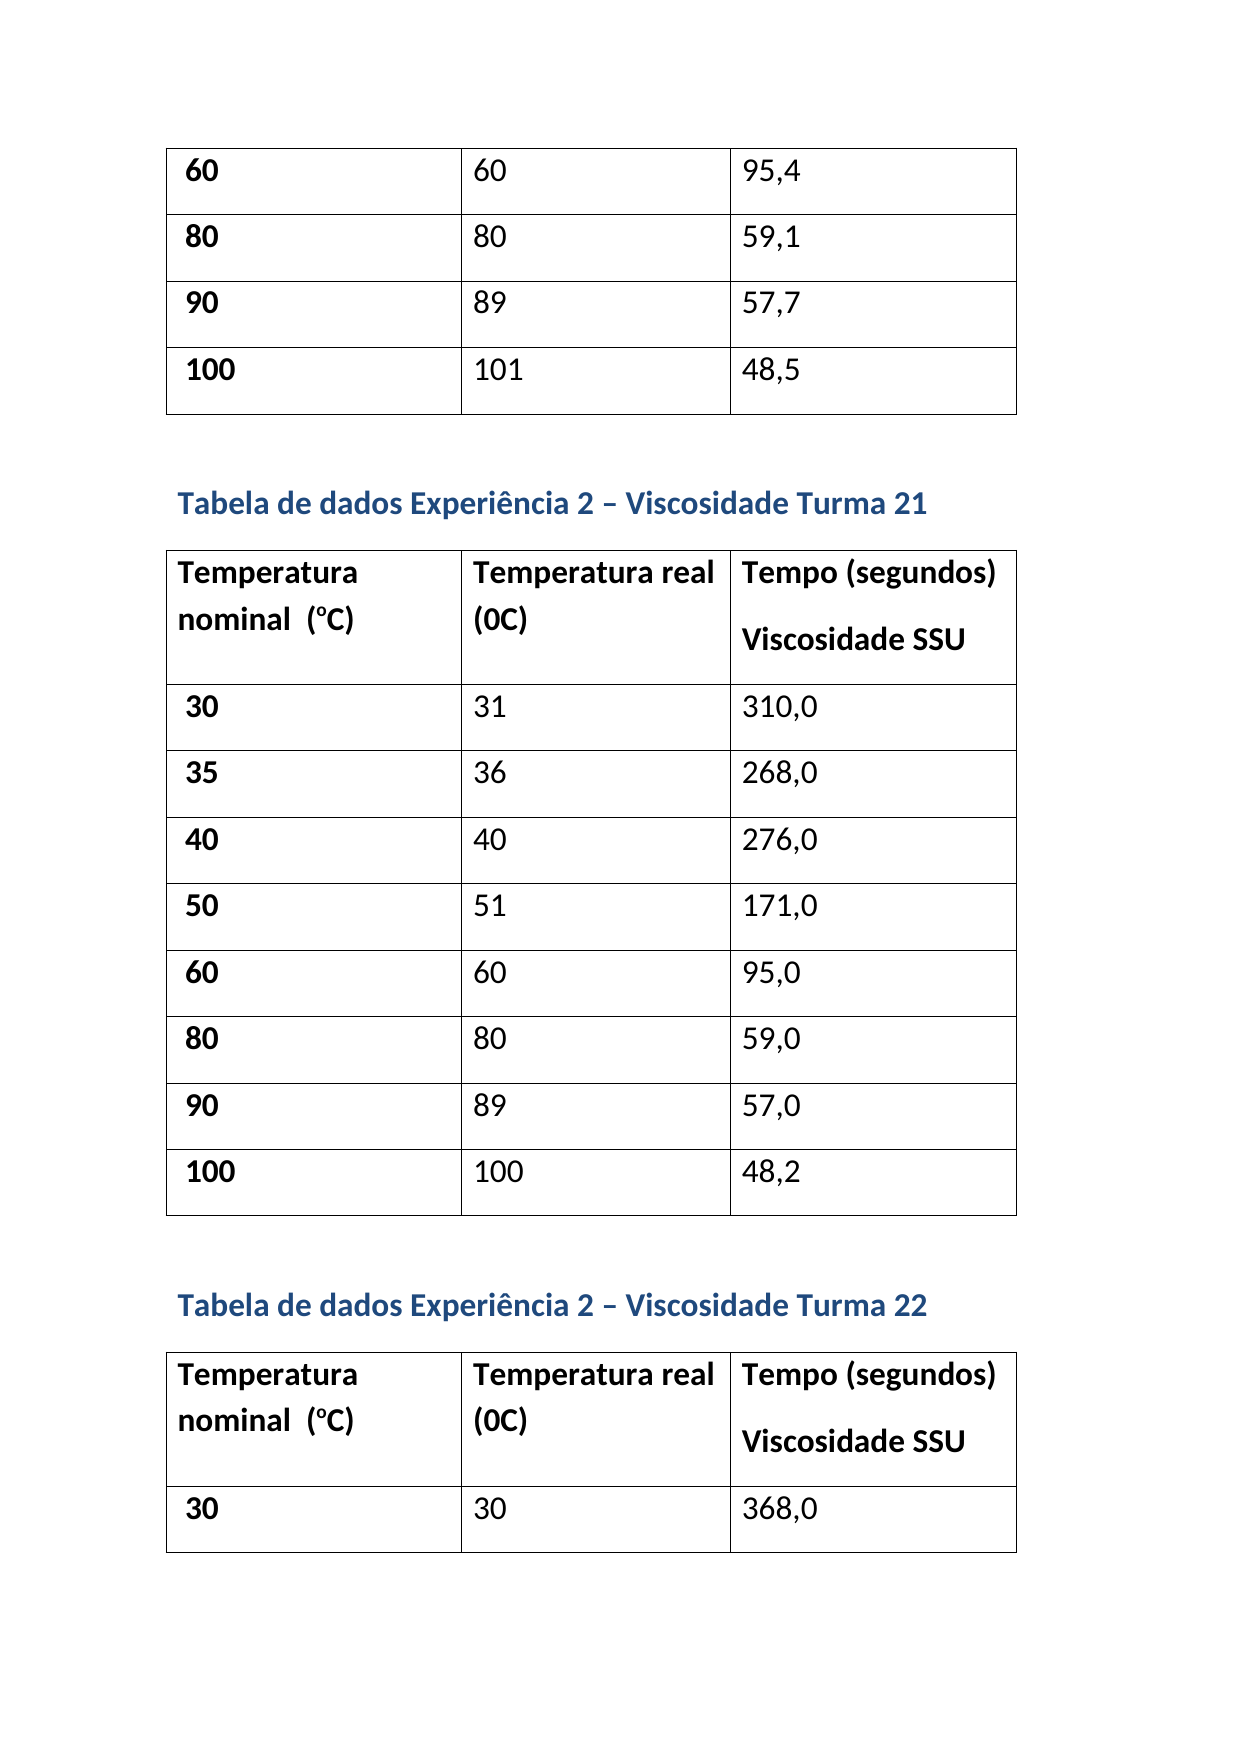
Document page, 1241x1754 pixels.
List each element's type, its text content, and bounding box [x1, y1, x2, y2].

table_header Temperatura nominal (oC) [167, 1353, 461, 1486]
table_cell 51 [462, 884, 730, 949]
table_cell 368,0 [731, 1487, 1016, 1552]
table_cell 310,0 [731, 685, 1016, 750]
table_header Temperatura nominal (oC) [167, 551, 461, 684]
table_cell 90 [167, 282, 461, 347]
table_cell 31 [462, 685, 730, 750]
table_cell 40 [462, 818, 730, 883]
table_header Temperatura real (0C) [462, 1353, 730, 1486]
table_cell 36 [462, 751, 730, 817]
table_cell 30 [167, 1487, 461, 1552]
table_cell 80 [167, 1017, 461, 1082]
table_cell 57,0 [731, 1084, 1016, 1149]
table_cell 60 [167, 149, 461, 214]
table_cell 100 [462, 1150, 730, 1215]
table_cell 101 [462, 348, 730, 413]
table_cell 95,0 [731, 951, 1016, 1016]
table_cell 30 [167, 685, 461, 750]
table_cell 50 [167, 884, 461, 949]
table_cell 60 [167, 951, 461, 1016]
table_cell 80 [462, 215, 730, 281]
table_cell 57,7 [731, 282, 1016, 347]
table_cell 80 [167, 215, 461, 281]
table_cell 59,0 [731, 1017, 1016, 1082]
table_cell 100 [167, 348, 461, 413]
table_cell 59,1 [731, 215, 1016, 281]
table_header Tempo (segundos) Viscosidade SSU [731, 551, 1016, 684]
table_cell 30 [462, 1487, 730, 1552]
table_cell 95,4 [731, 149, 1016, 214]
table_cell 35 [167, 751, 461, 817]
table_cell 60 [462, 149, 730, 214]
table_cell 100 [167, 1150, 461, 1215]
table_cell 89 [462, 282, 730, 347]
table_header Temperatura real (0C) [462, 551, 730, 684]
table_cell 48,2 [731, 1150, 1016, 1215]
table_cell 268,0 [731, 751, 1016, 817]
table_cell 48,5 [731, 348, 1016, 413]
table_cell 90 [167, 1084, 461, 1149]
text Tabela de dados Experiência 2 – Viscosidade Turma 21 [177, 482, 1063, 523]
table_cell 80 [462, 1017, 730, 1082]
table_cell 40 [167, 818, 461, 883]
table_cell 89 [462, 1084, 730, 1149]
text Tabela de dados Experiência 2 – Viscosidade Turma 22 [177, 1284, 1063, 1325]
table_cell 60 [462, 951, 730, 1016]
table_cell 276,0 [731, 818, 1016, 883]
table_cell 171,0 [731, 884, 1016, 949]
table_header Tempo (segundos) Viscosidade SSU [731, 1353, 1016, 1486]
